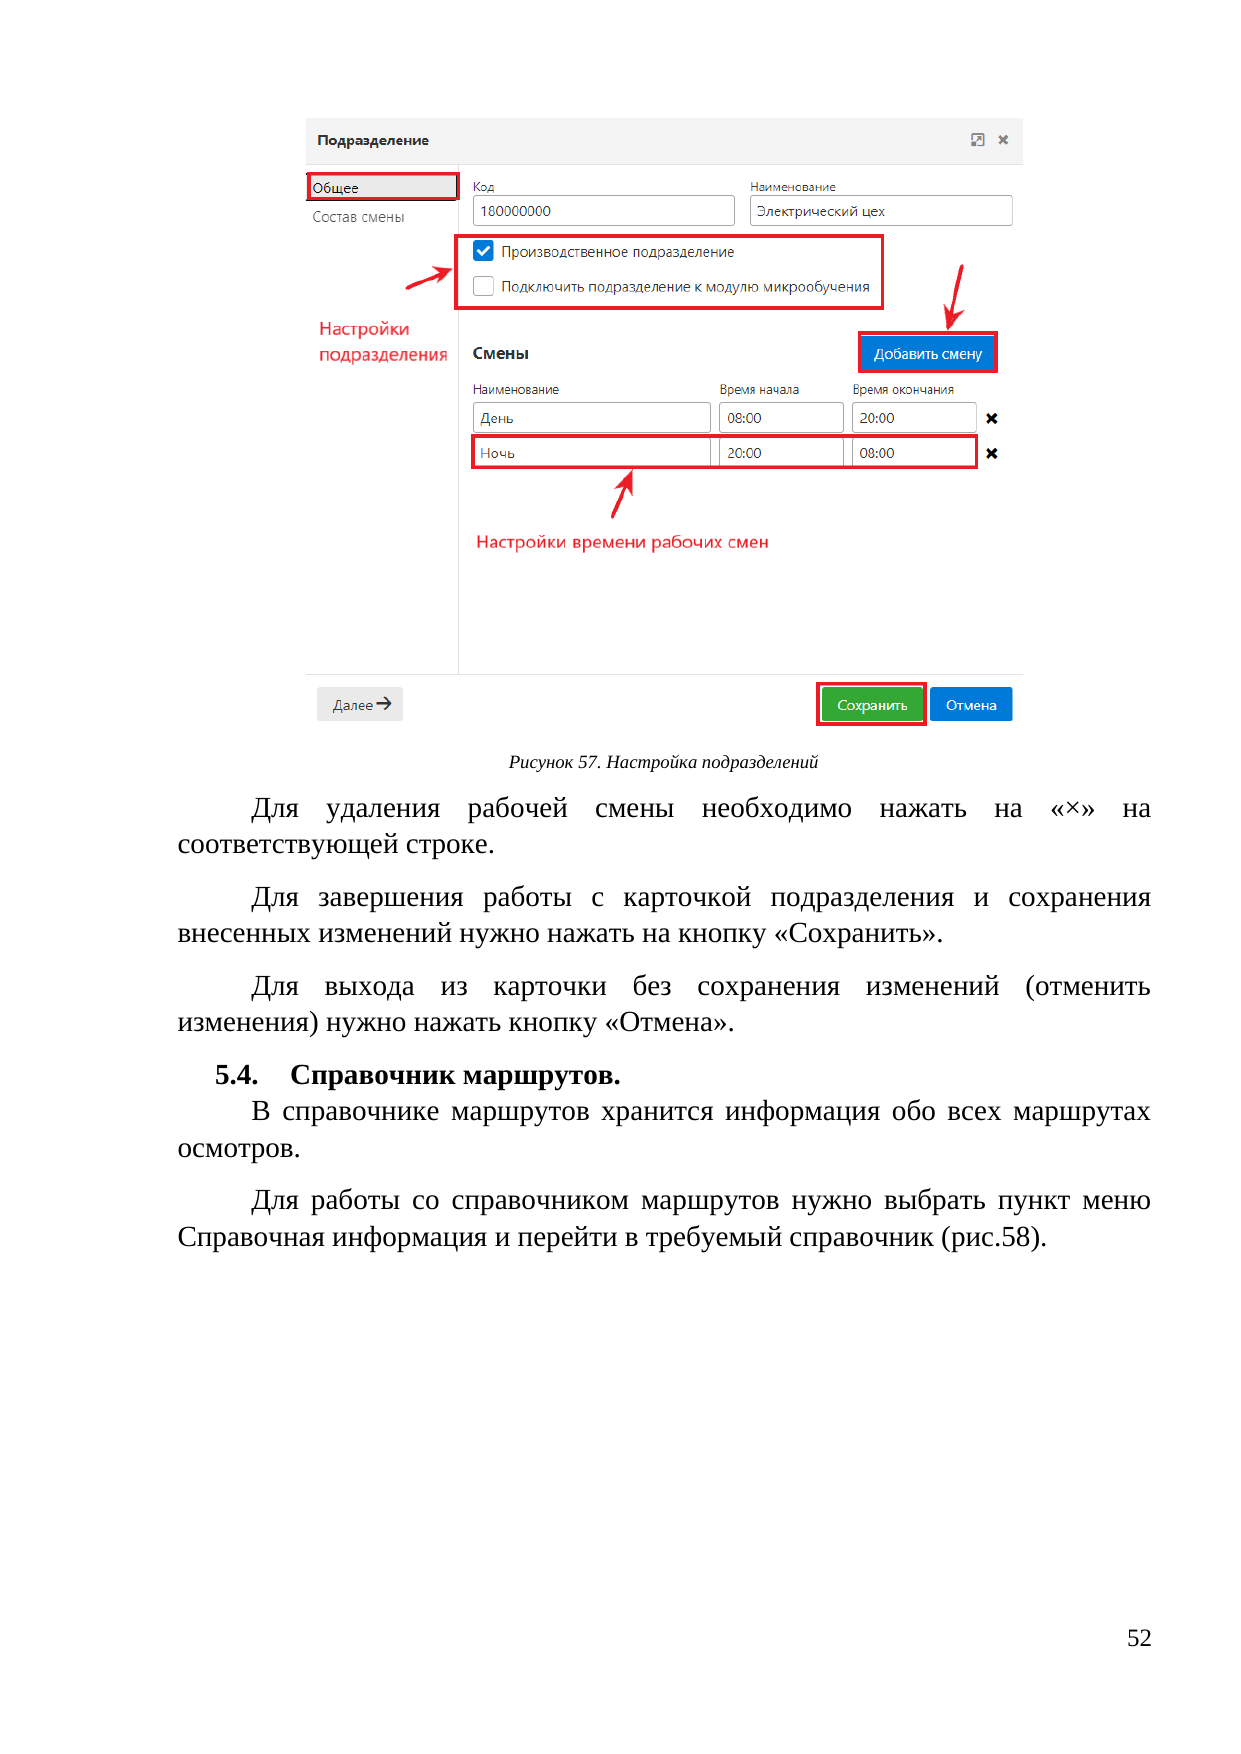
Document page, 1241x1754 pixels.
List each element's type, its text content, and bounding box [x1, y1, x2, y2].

text Для завершения работы с карточкой подразделения и сохранения внесенных изменений нужно нажать на кнопку «Сохранить». [177, 879, 1152, 949]
subtitle Справочник маршрутов. [215, 1057, 1152, 1091]
text В справочнике маршрутов хранится информация обо всех маршрутах осмотров. [177, 1093, 1152, 1163]
text Для выхода из карточки без сохранения изменений (отменить изменения) нужно нажать кнопку «Отмена». [177, 968, 1152, 1038]
text Для работы со справочником маршрутов нужно выбрать пункт меню Справочная информация и перейти в требуемый справочник (рис.58). [177, 1182, 1152, 1252]
text Для удаления рабочей смены необходимо нажать на «×» на соответствующей строке. [177, 791, 1152, 860]
text Рисунок 57. Настройка подразделений [177, 751, 1152, 772]
picture [305, 118, 1024, 732]
